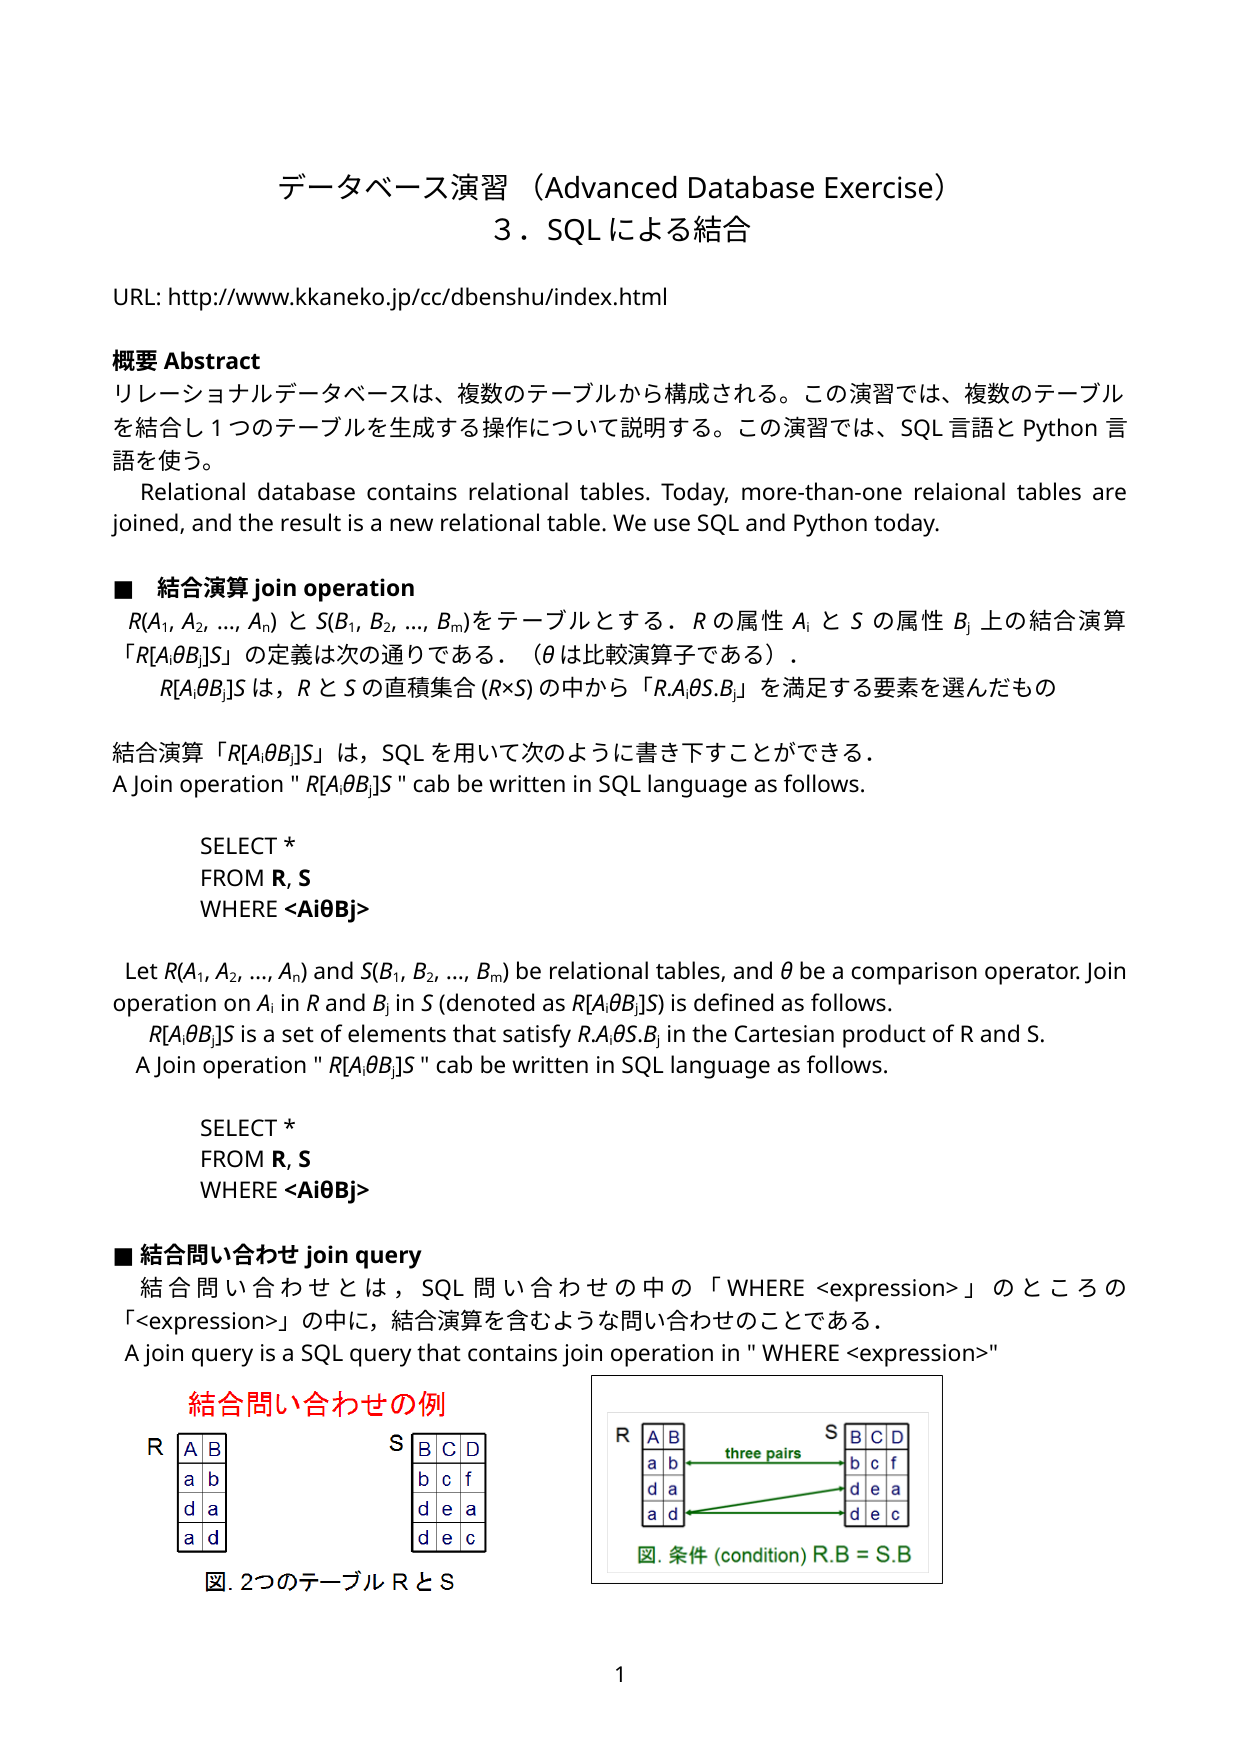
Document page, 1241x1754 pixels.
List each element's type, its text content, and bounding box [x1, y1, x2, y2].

picture [590, 1375, 945, 1585]
text Relational database contains relational tables. Today, more-than-one relaional tables are joined, and the result is a new relational table. We use SQL and Python today. [112, 476, 1128, 539]
text SELECT * [112, 830, 1128, 862]
text Let R(A1, A2, …, An) and S(B1, B2, …, Bm) be relational tables, and θ be a comparison operator. Join operation on Ai in R and Bj in S (denoted as R[AiθBj]S) is defined as follows. [112, 955, 1128, 1018]
text リレーショナルデータベースは、複数のテーブルから構成される。この演習では、複数のテーブルを結合し1つのテーブルを生成する操作について説明する。この演習では、SQL言語とPython 言語を使う。 [112, 376, 1128, 476]
text 結合問い合わせとは，SQL問い合わせの中の「WHERE <expression>」のところの「<expression>」の中に，結合演算を含むような問い合わせのことである． [112, 1270, 1128, 1337]
text 結合演算「R[AiθBj]S」は，SQL を用いて次のように書き下すことができる． [112, 734, 1128, 768]
picture [121, 1380, 521, 1602]
text FROM R, S [112, 862, 1128, 893]
text FROM R, S [112, 1143, 1128, 1174]
text URL: http://www.kkaneko.jp/cc/dbenshu/index.html [112, 281, 1128, 312]
text A Join operation " R[AiθBj]S " cab be written in SQL language as follows. [112, 768, 1128, 799]
text WHERE <AiθBj> [112, 1174, 1128, 1205]
text A Join operation " R[AiθBj]S " cab be written in SQL language as follows. [112, 1049, 1128, 1080]
text R[AiθBj]S is a set of elements that satisfy R.AiθS.Bj in the Cartesian product of R and S. [112, 1018, 1128, 1049]
text ■ 結合演算 join operation [112, 570, 1128, 603]
text WHERE <AiθBj> [112, 893, 1128, 924]
text ■ 結合問い合わせ join query [112, 1237, 1128, 1270]
text 概要 Abstract [112, 343, 1128, 376]
text R(A1, A2, …, An) とS(B1, B2, …, Bm)をテーブルとする．Rの属性 Ai と S の属性 Bj 上の結合演算「R[AiθBj]S」の定義は次の通りである．（θは比較演算子である）． [112, 603, 1128, 670]
text データベース演習 （Advanced Database Exercise） [112, 164, 1128, 207]
text SELECT * [112, 1112, 1128, 1143]
text A join query is a SQL query that contains join operation in " WHERE <expression>" [112, 1337, 1128, 1368]
text ３．SQLによる結合 [112, 207, 1128, 249]
text R[AiθBj]S は，R と S の直積集合 (R×S) の中から「R.AiθS.Bj」を満足する要素を選んだもの [112, 670, 1128, 703]
